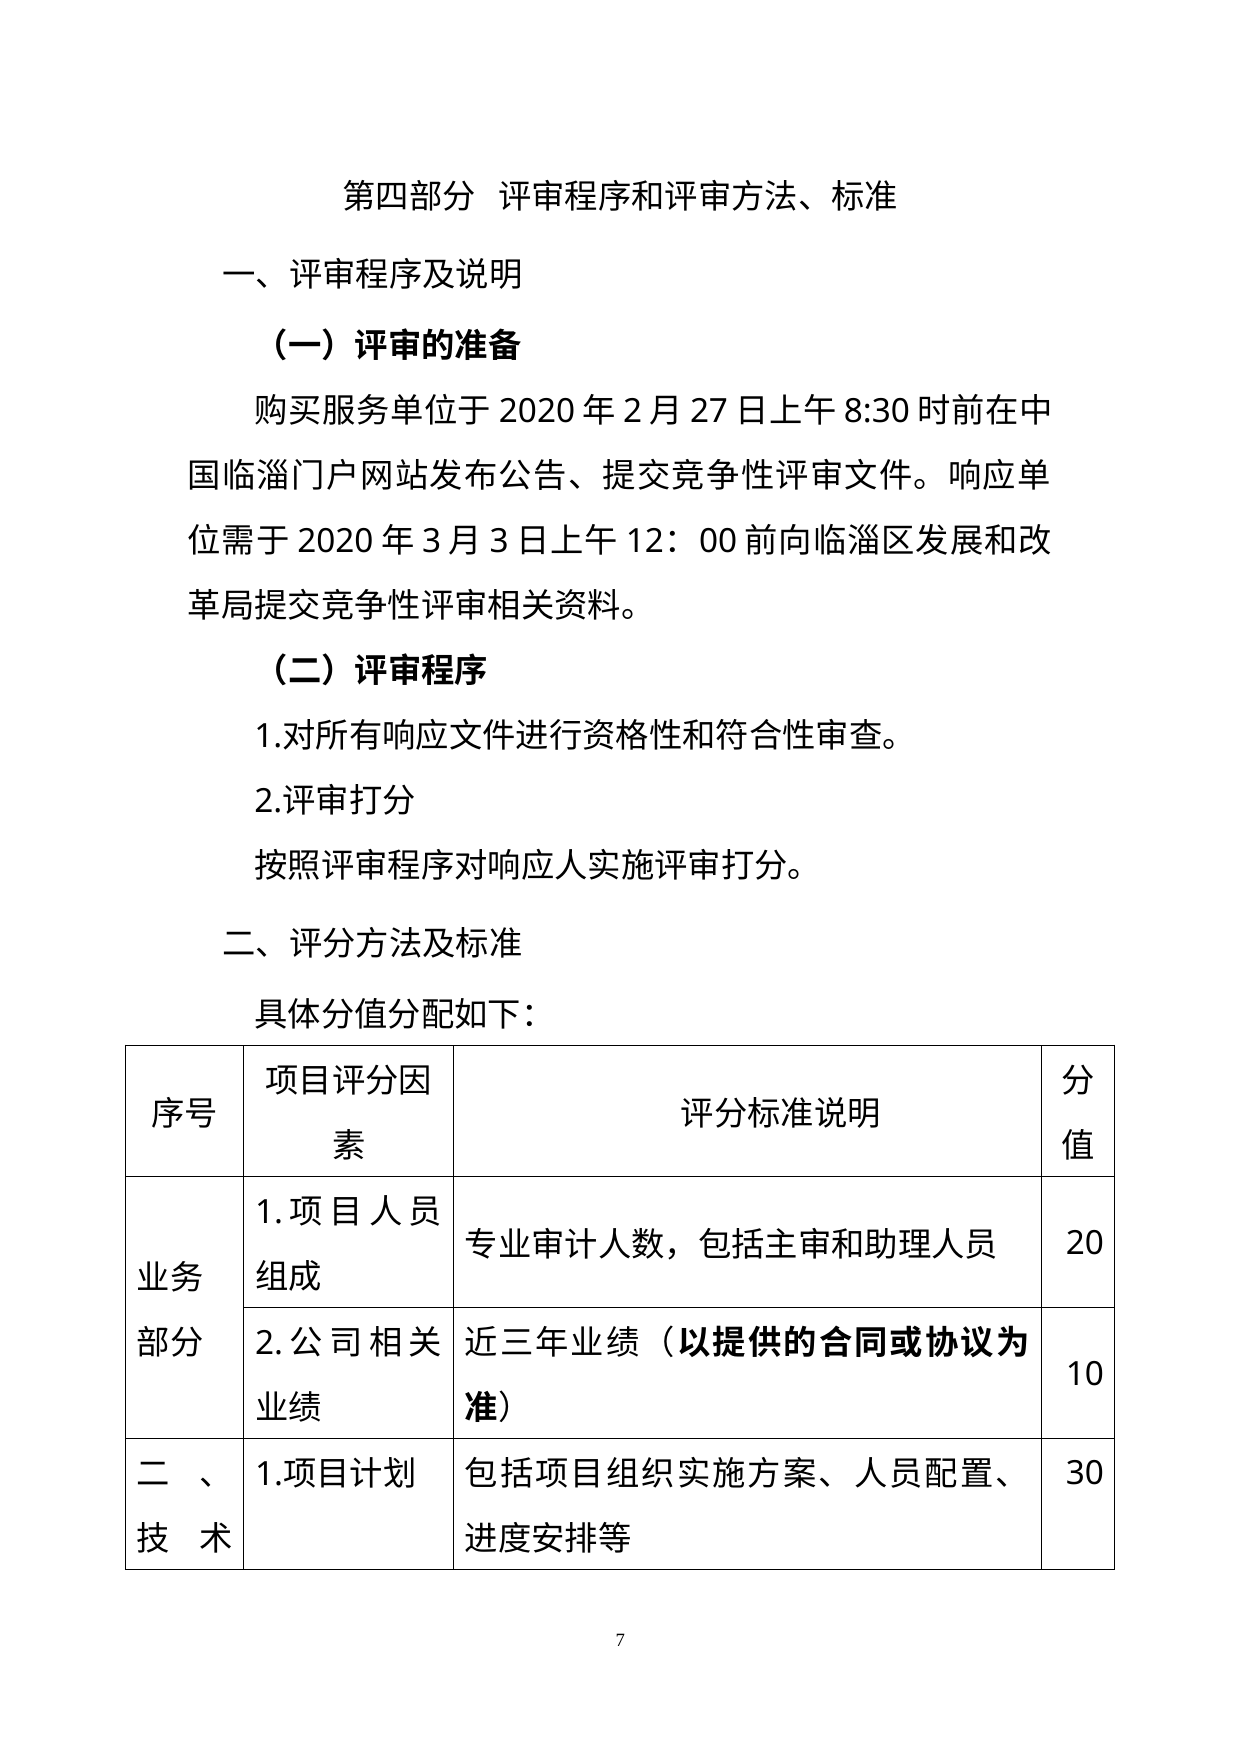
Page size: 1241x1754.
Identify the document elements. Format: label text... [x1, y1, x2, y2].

table_header 评分标准说明 [454, 1046, 1041, 1176]
table_cell 2.公司相关业绩 [244, 1308, 453, 1438]
table_cell 近三年业绩（以提供的合同或协议为准） [454, 1308, 1041, 1438]
subtitle 第四部分 评审程序和评审方法、标准 [187, 162, 1053, 227]
list 一、评审程序及说明 [187, 239, 1053, 304]
text 2.评审打分 [187, 766, 1053, 831]
text 购买服务单位于2020年2月27日上午8:30时前在中国临淄门户网站发布公告、提交竞争性评审文件。响应单位需于2020年3月3日上午12：00前向临淄区发展和改革局提交竞争性评审相关资料。 [187, 376, 1053, 636]
table_cell 二、技术服务部分40分 [126, 1439, 243, 1569]
text 按照评审程序对响应人实施评审打分。 [187, 831, 1053, 896]
table_header 分值 [1042, 1046, 1114, 1176]
table_cell 专业审计人数，包括主审和助理人员 [454, 1177, 1041, 1307]
table_cell 1.项目人员组成 [244, 1177, 453, 1307]
table_cell 包括项目组织实施方案、人员配置、进度安排等 [454, 1439, 1041, 1569]
table_cell 业务 部分 [126, 1177, 243, 1438]
table_header 项目评分因素 [244, 1046, 453, 1176]
text （一）评审的准备 [187, 311, 1053, 376]
text 1.对所有响应文件进行资格性和符合性审查。 [187, 701, 1053, 766]
text 具体分值分配如下： [187, 979, 1053, 1044]
table_cell 30 [1042, 1439, 1114, 1569]
list 二、评分方法及标准 [187, 908, 1053, 973]
table_cell 20 [1042, 1177, 1114, 1307]
text （二）评审程序 [187, 636, 1053, 701]
table_header 序号 [126, 1046, 243, 1176]
table_cell 1.项目计划 [244, 1439, 453, 1569]
table_cell 10 [1042, 1308, 1114, 1438]
